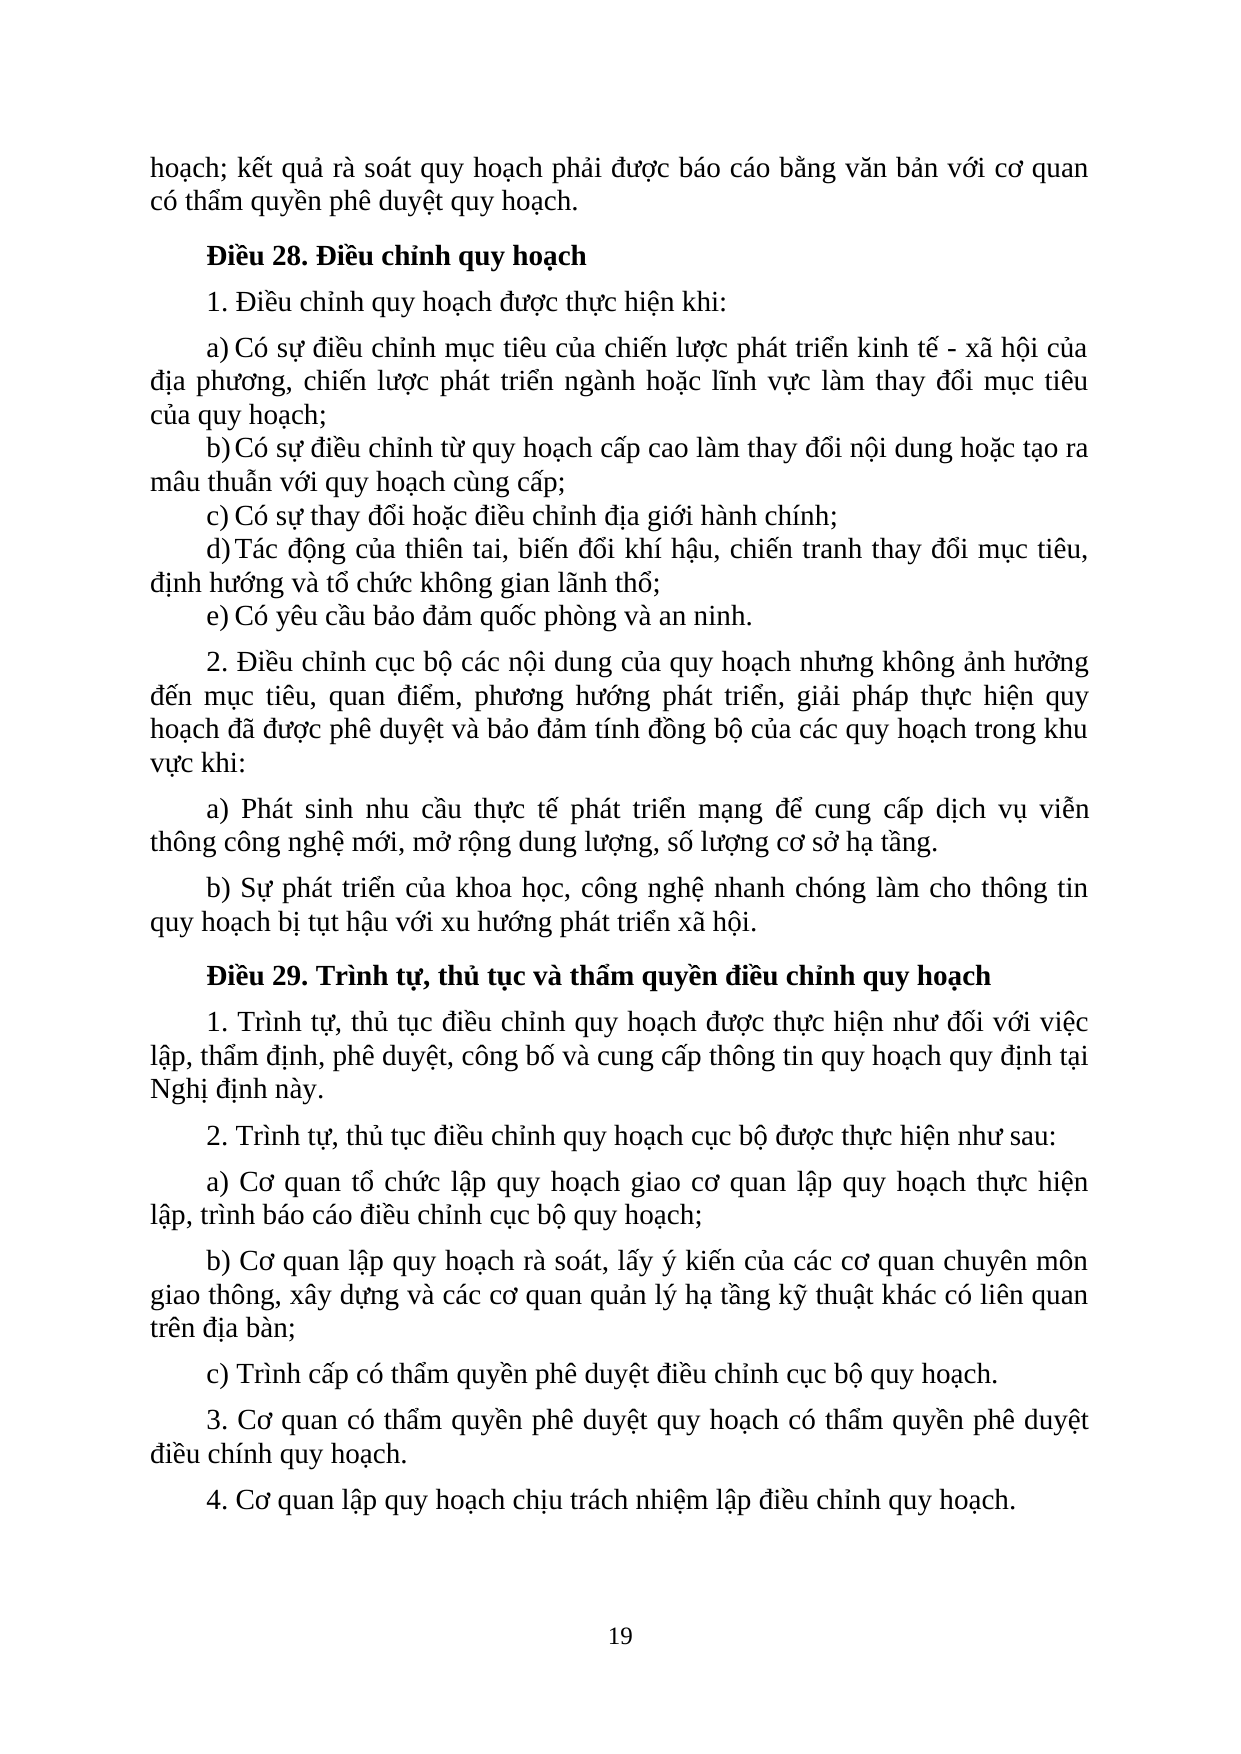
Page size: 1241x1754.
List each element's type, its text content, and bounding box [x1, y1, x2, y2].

text b) Sự phát triển của khoa học, công nghệ nhanh chóng làm cho thông tin quy hoạch bị tụt hậu với xu hướng phát triển xã hội. [150, 871, 1090, 938]
subtitle Điều 28. Điều chỉnh quy hoạch [150, 238, 1090, 271]
text 3. Cơ quan có thẩm quyền phê duyệt quy hoạch có thẩm quyền phê duyệt điều chính quy hoạch. [150, 1402, 1090, 1469]
text a) Phát sinh nhu cầu thực tế phát triển mạng để cung cấp dịch vụ viễn thông công nghệ mới, mở rộng dung lượng, số lượng cơ sở hạ tầng. [150, 791, 1090, 858]
text 2. Điều chỉnh cục bộ các nội dung của quy hoạch nhưng không ảnh hưởng đến mục tiêu, quan điểm, phương hướng phát triển, giải pháp thực hiện quy hoạch đã được phê duyệt và bảo đảm tính đồng bộ của các quy hoạch trong khu vực khi: [150, 644, 1090, 778]
text 1. Điều chỉnh quy hoạch được thực hiện khi: [150, 284, 1090, 317]
text a) Cơ quan tổ chức lập quy hoạch giao cơ quan lập quy hoạch thực hiện lập, trình báo cáo điều chỉnh cục bộ quy hoạch; [150, 1164, 1090, 1231]
text 1. Trình tự, thủ tục điều chỉnh quy hoạch được thực hiện như đối với việc lập, thẩm định, phê duyệt, công bố và cung cấp thông tin quy hoạch quy định tại Nghị định này. [150, 1004, 1090, 1105]
list Có sự thay đổi hoặc điều chỉnh địa giới hành chính; [150, 498, 1090, 531]
list Tác động của thiên tai, biến đổi khí hậu, chiến tranh thay đổi mục tiêu, định hướng và tổ chức không gian lãnh thổ; [150, 531, 1090, 598]
list Có sự điều chỉnh từ quy hoạch cấp cao làm thay đổi nội dung hoặc tạo ra mâu thuẫn với quy hoạch cùng cấp; [150, 431, 1090, 498]
text 4. Cơ quan lập quy hoạch chịu trách nhiệm lập điều chỉnh quy hoạch. [150, 1482, 1090, 1516]
subtitle Điều 29. Trình tự, thủ tục và thẩm quyền điều chỉnh quy hoạch [150, 958, 1090, 992]
text b) Cơ quan lập quy hoạch rà soát, lấy ý kiến của các cơ quan chuyên môn giao thông, xây dựng và các cơ quan quản lý hạ tầng kỹ thuật khác có liên quan trên địa bàn; [150, 1243, 1090, 1344]
list Có yêu cầu bảo đảm quốc phòng và an ninh. [150, 598, 1090, 632]
list Có sự điều chỉnh mục tiêu của chiến lược phát triển kinh tế - xã hội của địa phương, chiến lược phát triển ngành hoặc lĩnh vực làm thay đổi mục tiêu của quy hoạch; [150, 330, 1090, 431]
text c) Trình cấp có thẩm quyền phê duyệt điều chỉnh cục bộ quy hoạch. [150, 1356, 1090, 1390]
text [150, 150, 1090, 217]
text 2. Trình tự, thủ tục điều chỉnh quy hoạch cục bộ được thực hiện như sau: [150, 1118, 1090, 1151]
